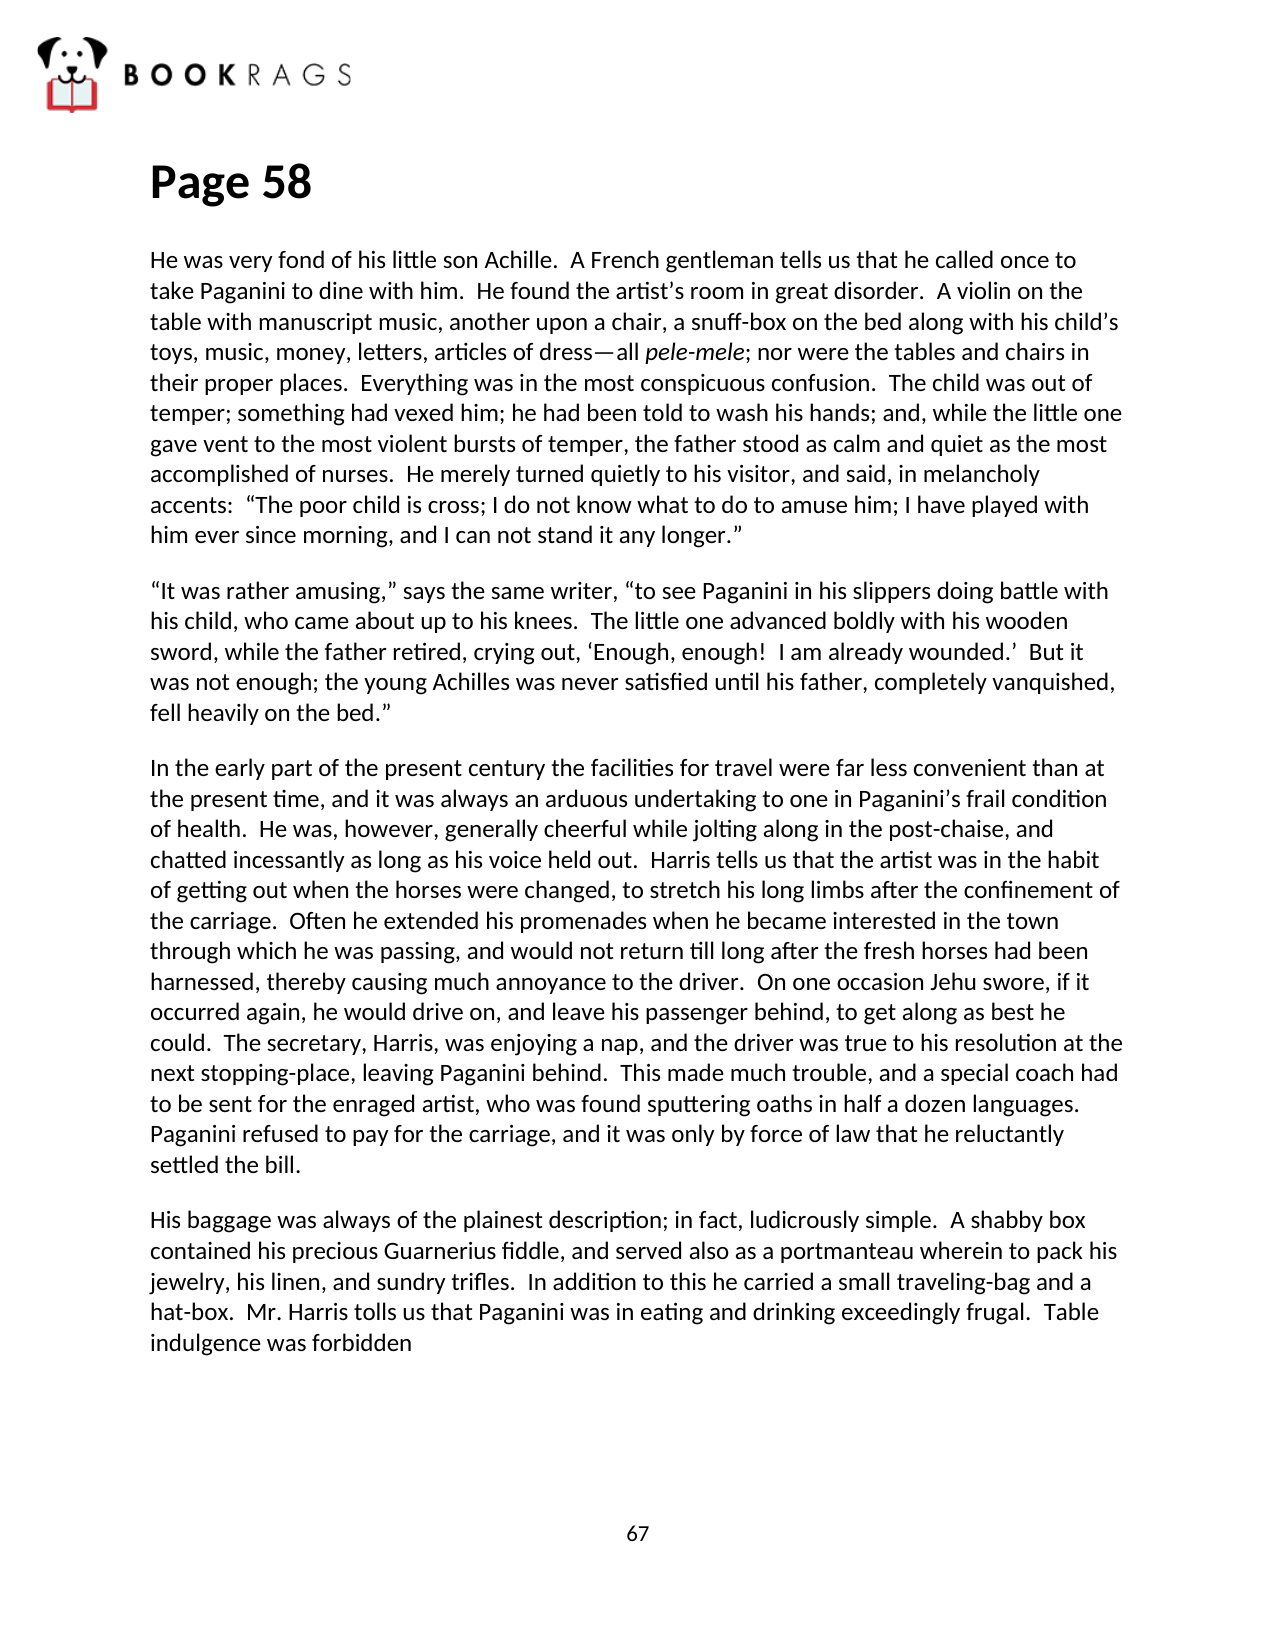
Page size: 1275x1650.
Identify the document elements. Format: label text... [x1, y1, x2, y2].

text Page 58 [150, 150, 1125, 211]
picture [37, 37, 351, 113]
text His baggage was always of the plainest description; in fact, ludicrously simple. A shabby box contained his precious Guarnerius fiddle, and served also as a portmanteau wherein to pack his jewelry, his linen, and sundry trifles. In addition to this he carried a small traveling-bag and a hat-box. Mr. Harris tolls us that Paganini was in eating and drinking exceedingly frugal. Table indulgence was forbidden [150, 1205, 1125, 1357]
text In the early part of the present century the facilities for travel were far less convenient than at the present time, and it was always an arduous undertaking to one in Paganini’s frail condition of health. He was, however, generally cheerful while jolting along in the post-chaise, and chatted incessantly as long as his voice held out. Harris tells us that the artist was in the habit of getting out when the horses were changed, to stretch his long limbs after the confinement of the carriage. Often he extended his promenades when he became interested in the town through which he was passing, and would not return till long after the fresh horses had been harnessed, thereby causing much annoyance to the driver. On one occasion Jehu swore, if it occurred again, he would drive on, and leave his passenger behind, to get along as best he could. The secretary, Harris, was enjoying a nap, and the driver was true to his resolution at the next stopping-place, leaving Paganini behind. This made much trouble, and a special coach had to be sent for the enraged artist, who was found sputtering oaths in half a dozen languages. Paganini refused to pay for the carriage, and it was only by force of law that he reluctantly settled the bill. [150, 752, 1125, 1180]
text He was very fond of his little son Achille. A French gentleman tells us that he called once to take Paganini to dine with him. He found the artist’s room in great disorder. A violin on the table with manuscript music, another upon a chair, a snuff-box on the bed along with his child’s toys, music, money, letters, articles of dress—­all pele-mele; nor were the tables and chairs in their proper places. Everything was in the most conspicuous confusion. The child was out of temper; something had vexed him; he had been told to wash his hands; and, while the little one gave vent to the most violent bursts of temper, the father stood as calm and quiet as the most accomplished of nurses. He merely turned quietly to his visitor, and said, in melancholy accents: “The poor child is cross; I do not know what to do to amuse him; I have played with him ever since morning, and I can not stand it any longer.” [150, 244, 1125, 550]
text “It was rather amusing,” says the same writer, “to see Paganini in his slippers doing battle with his child, who came about up to his knees. The little one advanced boldly with his wooden sword, while the father retired, crying out, ‘Enough, enough! I am already wounded.’ But it was not enough; the young Achilles was never satisfied until his father, completely vanquished, fell heavily on the bed.” [150, 575, 1125, 727]
